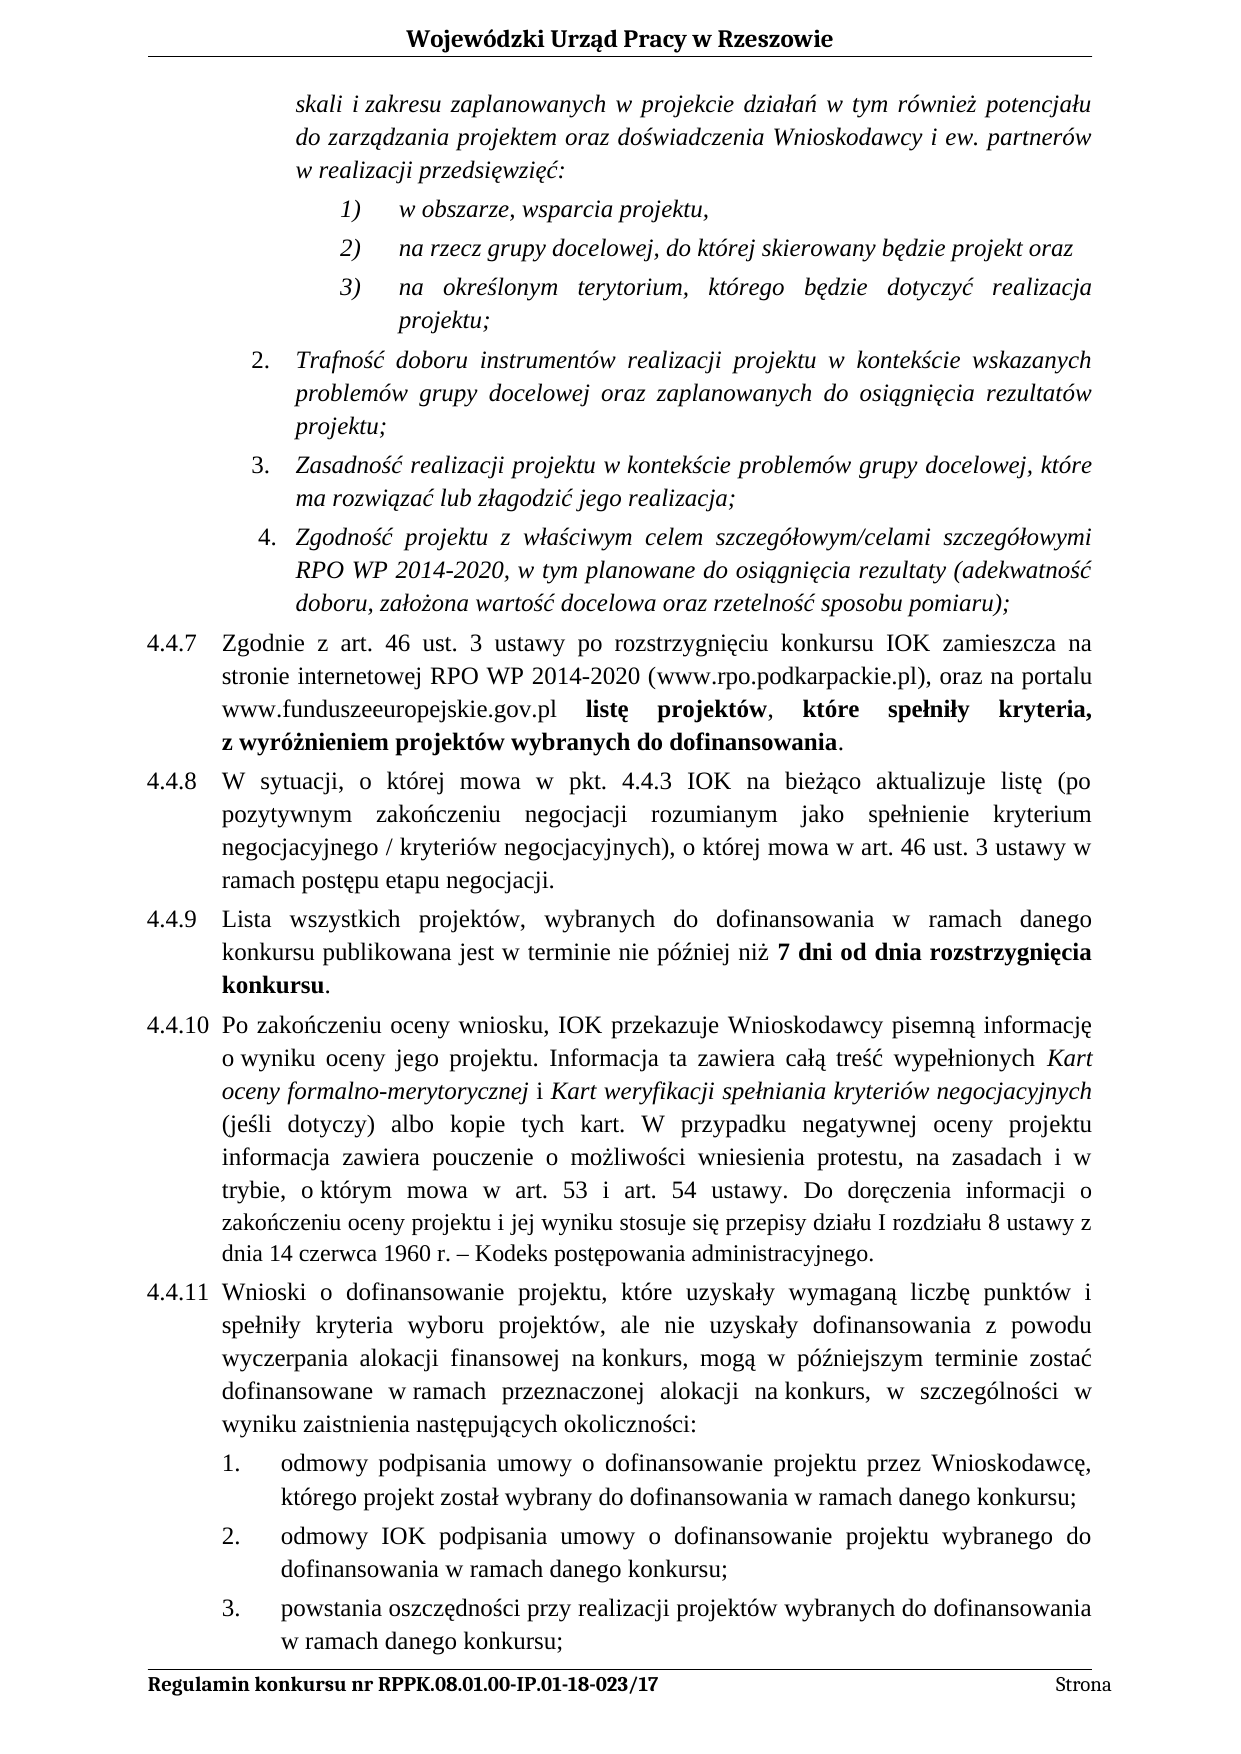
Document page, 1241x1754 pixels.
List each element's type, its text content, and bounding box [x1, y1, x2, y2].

list na rzecz grupy docelowej, do której skierowany będzie projekt oraz [340, 233, 1092, 262]
subtitle powstania oszczędności przy realizacji projektów wybranych do dofinansowania w ramach danego konkursu; [222, 1593, 1092, 1655]
subtitle W sytuacji, o której mowa w pkt. 4.4.3 IOK na bieżąco aktualizuje listę (po pozytywnym zakończeniu negocjacji rozumianym jako spełnienie kryterium negocjacyjnego / kryteriów negocjacyjnych), o której mowa w art. 46 ust. 3 ustawy w ramach postępu etapu negocjacji. [147, 766, 1092, 894]
list Zgodność projektu z właściwym celem szczegółowym/celami szczegółowymi RPO WP 2014-2020, w tym planowane do osiągnięcia rezultaty (adekwatność doboru, założona wartość docelowa oraz rzetelność sposobu pomiaru); [258, 522, 1092, 617]
subtitle Po zakończeniu oceny wniosku, IOK przekazuje Wnioskodawcy pisemną informację o wyniku oceny jego projektu. Informacja ta zawiera całą treść wypełnionych Kart oceny formalno-merytorycznej i Kart weryfikacji spełniania kryteriów negocjacyjnych (jeśli dotyczy) albo kopie tych kart. W przypadku negatywnej oceny projektu informacja zawiera pouczenie o możliwości wniesienia protestu, na zasadach i w trybie, o którym mowa w art. 53 i art. 54 ustawy. Do doręczenia informacji o zakończeniu oceny projektu i jej wyniku stosuje się przepisy działu I rozdziału 8 ustawy z dnia 14 czerwca 1960 r. – Kodeks postępowania administracyjnego. [147, 1010, 1092, 1267]
subtitle Zgodnie z art. 46 ust. 3 ustawy po rozstrzygnięciu konkursu IOK zamieszcza na stronie internetowej RPO WP 2014-2020 (www.rpo.podkarpackie.pl), oraz na portalu www.funduszeeuropejskie.gov.pl listę projektów, które spełniły kryteria, z wyróżnieniem projektów wybranych do dofinansowania. [147, 628, 1092, 756]
list Zasadność realizacji projektu w kontekście problemów grupy docelowej, które ma rozwiązać lub złagodzić jego realizacja; [251, 450, 1092, 512]
list Trafność doboru instrumentów realizacji projektu w kontekście wskazanych problemów grupy docelowej oraz zaplanowanych do osiągnięcia rezultatów projektu; [251, 345, 1092, 439]
list na określonym terytorium, którego będzie dotyczyć realizacja projektu; [340, 272, 1092, 334]
list w obszarze, wsparcia projektu, [340, 194, 1092, 223]
subtitle odmowy IOK podpisania umowy o dofinansowanie projektu wybranego do dofinansowania w ramach danego konkursu; [222, 1521, 1092, 1583]
subtitle odmowy podpisania umowy o dofinansowanie projektu przez Wnioskodawcę, którego projekt został wybrany do dofinansowania w ramach danego konkursu; [222, 1448, 1092, 1510]
subtitle Lista wszystkich projektów, wybranych do dofinansowania w ramach danego konkursu publikowana jest w terminie nie później niż 7 dni od dnia rozstrzygnięcia konkursu. [147, 904, 1092, 999]
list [251, 89, 1092, 183]
subtitle Wnioski o dofinansowanie projektu, które uzyskały wymaganą liczbę punktów i spełniły kryteria wyboru projektów, ale nie uzyskały dofinansowania z powodu wyczerpania alokacji finansowej na konkurs, mogą w późniejszym terminie zostać dofinansowane w ramach przeznaczonej alokacji na konkurs, w szczególności w wyniku zaistnienia następujących okoliczności: [147, 1277, 1092, 1438]
